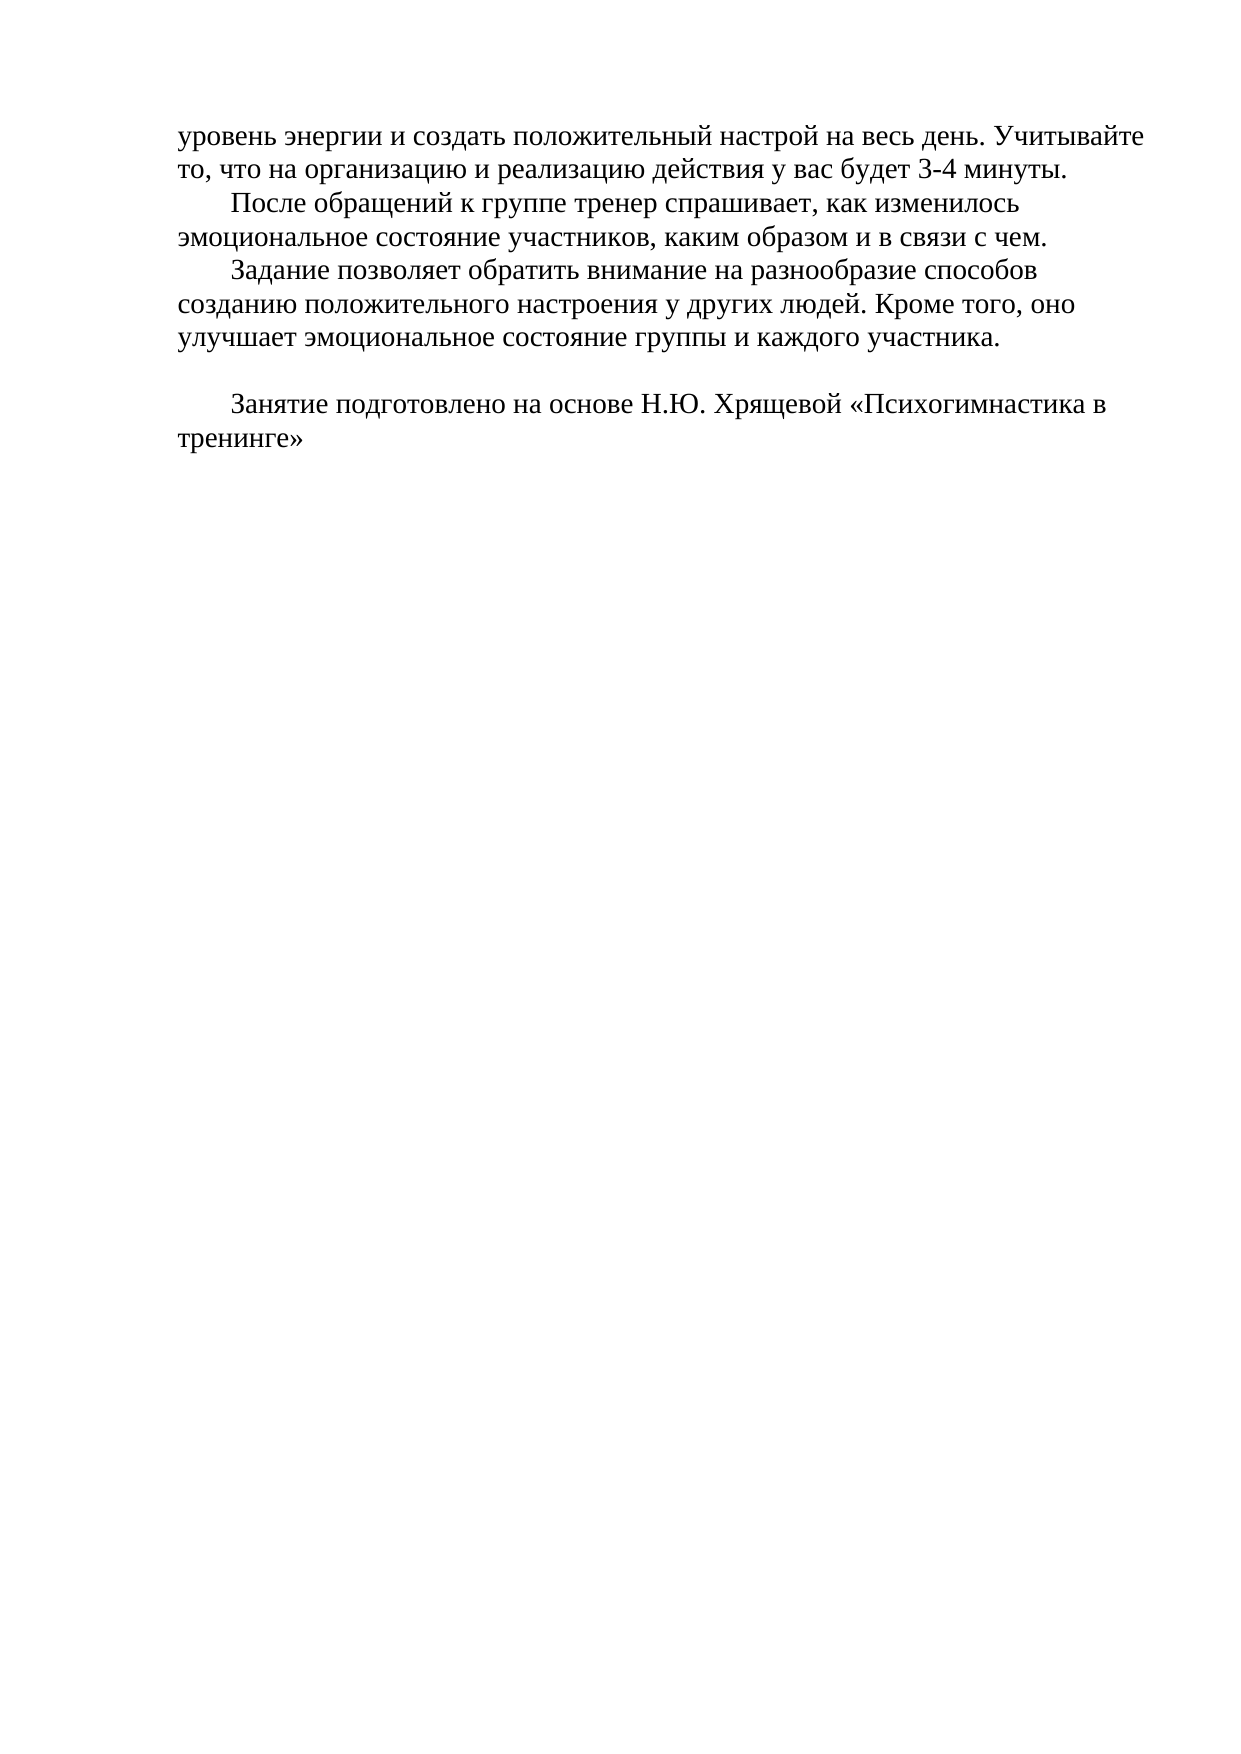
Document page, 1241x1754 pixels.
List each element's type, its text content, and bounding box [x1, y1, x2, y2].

text После обращений к группе тренер спрашивает, как изменилось эмоциональное состояние участников, каким образом и в связи с чем. [177, 185, 1152, 252]
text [177, 118, 1152, 185]
text Занятие подготовлено на основе Н.Ю. Хрящевой «Психогимнастика в тренинге» [177, 386, 1152, 453]
text Задание позволяет обратить внимание на разнообразие способов созданию положительного настроения у других людей. Кроме того, оно улучшает эмоциональное состояние группы и каждого участника. [177, 252, 1152, 353]
